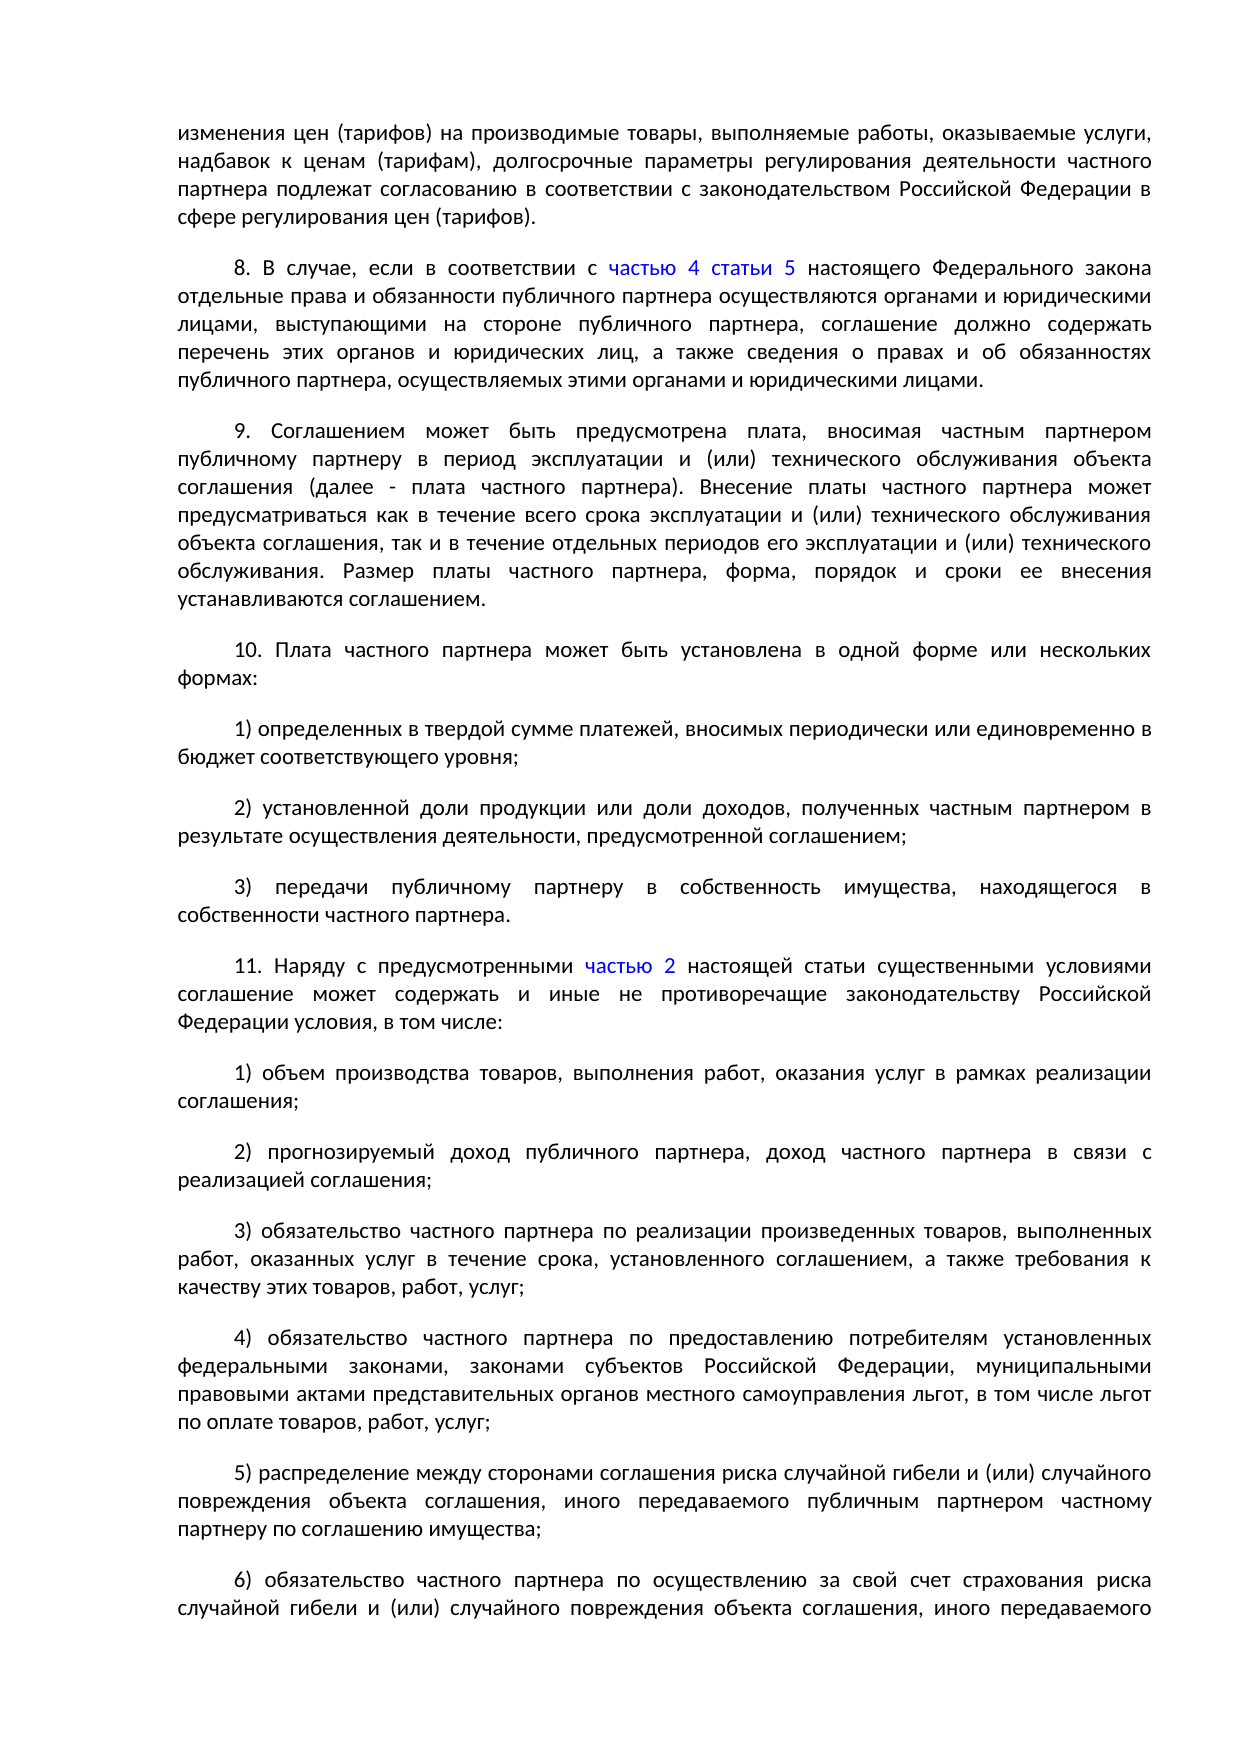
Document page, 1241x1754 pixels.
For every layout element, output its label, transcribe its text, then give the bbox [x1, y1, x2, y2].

text 2) прогнозируемый доход публичного партнера, доход частного партнера в связи с реализацией соглашения; [177, 1137, 1152, 1193]
text 9. Соглашением может быть предусмотрена плата, вносимая частным партнером публичному партнеру в период эксплуатации и (или) технического обслуживания объекта соглашения (далее - плата частного партнера). Внесение платы частного партнера может предусматриваться как в течение всего срока эксплуатации и (или) технического обслуживания объекта соглашения, так и в течение отдельных периодов его эксплуатации и (или) технического обслуживания. Размер платы частного партнера, форма, порядок и сроки ее внесения устанавливаются соглашением. [177, 416, 1152, 612]
text 3) обязательство частного партнера по реализации произведенных товаров, выполненных работ, оказанных услуг в течение срока, установленного соглашением, а также требования к качеству этих товаров, работ, услуг; [177, 1216, 1152, 1300]
text 4) обязательство частного партнера по предоставлению потребителям установленных федеральными законами, законами субъектов Российской Федерации, муниципальными правовыми актами представительных органов местного самоуправления льгот, в том числе льгот по оплате товаров, работ, услуг; [177, 1323, 1152, 1435]
text 2) установленной доли продукции или доли доходов, полученных частным партнером в результате осуществления деятельности, предусмотренной соглашением; [177, 793, 1152, 849]
text 11. Наряду с предусмотренными частью 2 настоящей статьи существенными условиями соглашение может содержать и иные не противоречащие законодательству Российской Федерации условия, в том числе: [177, 951, 1152, 1035]
text 1) определенных в твердой сумме платежей, вносимых периодически или единовременно в бюджет соответствующего уровня; [177, 714, 1152, 770]
text 1) объем производства товаров, выполнения работ, оказания услуг в рамках реализации соглашения; [177, 1058, 1152, 1114]
text 3) передачи публичному партнеру в собственность имущества, находящегося в собственности частного партнера. [177, 872, 1152, 928]
text 10. Плата частного партнера может быть установлена в одной форме или нескольких формах: [177, 635, 1152, 691]
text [177, 1565, 1152, 1621]
text 8. В случае, если в соответствии с частью 4 статьи 5 настоящего Федерального закона отдельные права и обязанности публичного партнера осуществляются органами и юридическими лицами, выступающими на стороне публичного партнера, соглашение должно содержать перечень этих органов и юридических лиц, а также сведения о правах и об обязанностях публичного партнера, осуществляемых этими органами и юридическими лицами. [177, 253, 1152, 393]
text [177, 118, 1152, 230]
text 5) распределение между сторонами соглашения риска случайной гибели и (или) случайного повреждения объекта соглашения, иного передаваемого публичным партнером частному партнеру по соглашению имущества; [177, 1458, 1152, 1542]
